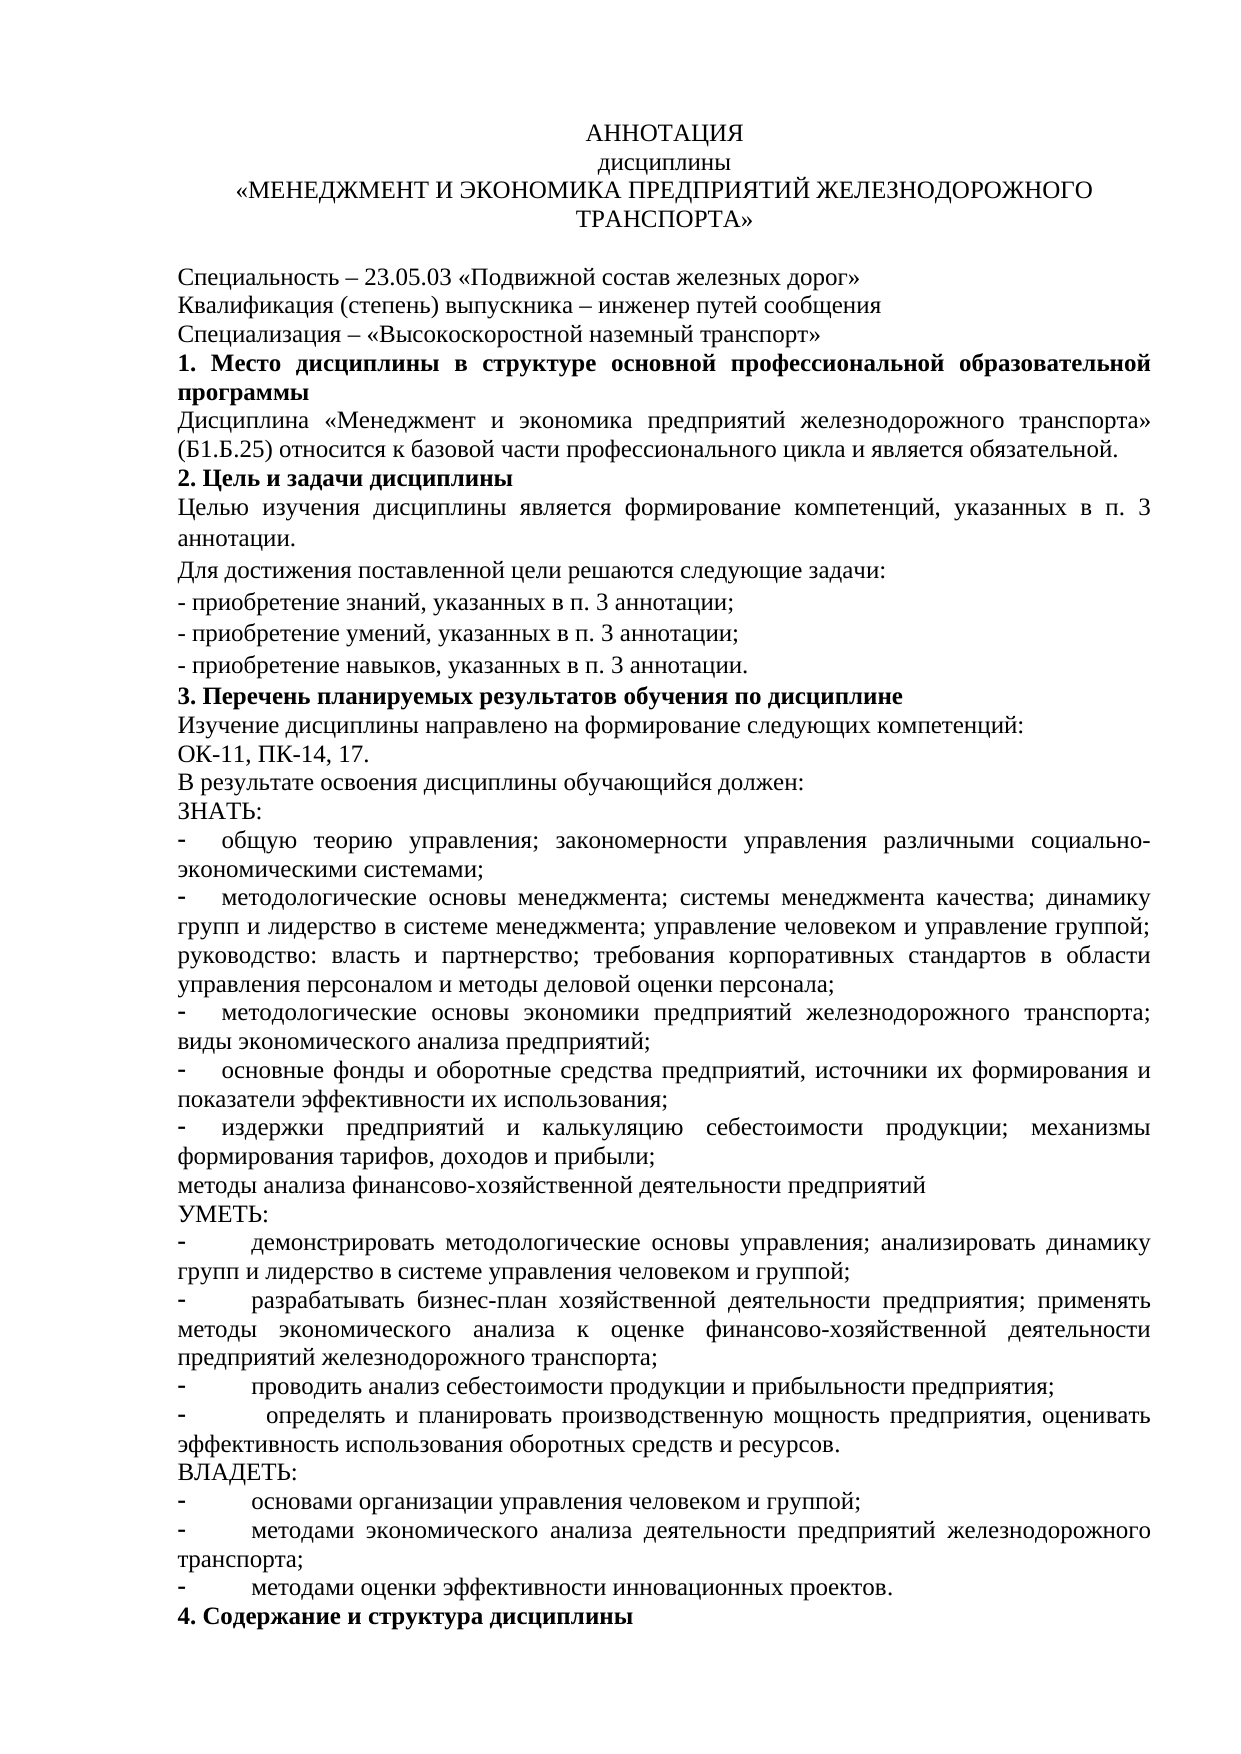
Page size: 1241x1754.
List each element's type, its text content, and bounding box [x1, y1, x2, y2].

list общую теорию управления; закономерности управления различными социально-экономическими системами; [177, 825, 1152, 882]
list основами организации управления человеком и группой; [177, 1486, 1152, 1515]
text ЗНАТЬ: [177, 796, 1152, 825]
list методологические основы экономики предприятий железнодорожного транспорта; виды экономического анализа предприятий; [177, 997, 1152, 1055]
text АННОТАЦИЯ [177, 118, 1152, 147]
text Изучение дисциплины направлено на формирование следующих компетенций: [177, 710, 1152, 739]
list методологические основы менеджмента; системы менеджмента качества; динамику групп и лидерство в системе менеджмента; управление человеком и управление группой; руководство: власть и партнерство; требования корпоративных стандартов в области управления персоналом и методы деловой оценки персонала; [177, 882, 1152, 997]
text - приобретение умений, указанных в п. 3 аннотации; [177, 618, 1152, 647]
text «МЕНЕДЖМЕНТ И ЭКОНОМИКА ПРЕДПРИЯТИЙ ЖЕЛЕЗНОДОРОЖНОГО ТРАНСПОРТА» [177, 176, 1152, 233]
text Специализация – «Высокоскоростной наземный транспорт» [177, 319, 1152, 348]
list методами оценки эффективности инновационных проектов. [177, 1572, 1152, 1601]
text ОК-11, ПК-14, 17. [177, 739, 1152, 767]
text 4. Содержание и структура дисциплины [177, 1601, 1152, 1630]
text Квалификация (степень) выпускника – инженер путей сообщения [177, 291, 1152, 319]
list демонстрировать методологические основы управления; анализировать динамику групп и лидерство в системе управления человеком и группой; [177, 1227, 1152, 1285]
text Целью изучения дисциплины является формирование компетенций, указанных в п. 3 аннотации. [177, 492, 1152, 552]
text УМЕТЬ: [177, 1199, 1152, 1227]
text - приобретение навыков, указанных в п. 3 аннотации. [177, 650, 1152, 678]
text методы анализа финансово-хозяйственной деятельности предприятий [177, 1170, 1152, 1199]
text 3. Перечень планируемых результатов обучения по дисциплине [177, 681, 1152, 710]
text Дисциплина «Менеджмент и экономика предприятий железнодорожного транспорта» (Б1.Б.25) относится к базовой части профессионального цикла и является обязательной. [177, 406, 1152, 463]
text Для достижения поставленной цели решаются следующие задачи: [177, 555, 1152, 584]
text 1. Место дисциплины в структуре основной профессиональной образовательной программы [177, 348, 1152, 406]
list основные фонды и оборотные средства предприятий, источники их формирования и показатели эффективности их использования; [177, 1055, 1152, 1112]
text дисциплины [177, 147, 1152, 176]
list проводить анализ себестоимости продукции и прибыльности предприятия; [177, 1371, 1152, 1400]
list определять и планировать производственную мощность предприятия, оценивать эффективность использования оборотных средств и ресурсов. [177, 1400, 1152, 1457]
text 2. Цель и задачи дисциплины [177, 463, 1152, 492]
list издержки предприятий и калькуляцию себестоимости продукции; механизмы формирования тарифов, доходов и прибыли; [177, 1112, 1152, 1170]
list методами экономического анализа деятельности предприятий железнодорожного транспорта; [177, 1515, 1152, 1572]
text ВЛАДЕТЬ: [177, 1457, 1152, 1486]
text В результате освоения дисциплины обучающийся должен: [177, 767, 1152, 796]
text Специальность – 23.05.03 «Подвижной состав железных дорог» [177, 262, 1152, 291]
text - приобретение знаний, указанных в п. 3 аннотации; [177, 587, 1152, 615]
list разрабатывать бизнес-план хозяйственной деятельности предприятия; применять методы экономического анализа к оценке финансово-хозяйственной деятельности предприятий железнодорожного транспорта; [177, 1285, 1152, 1371]
